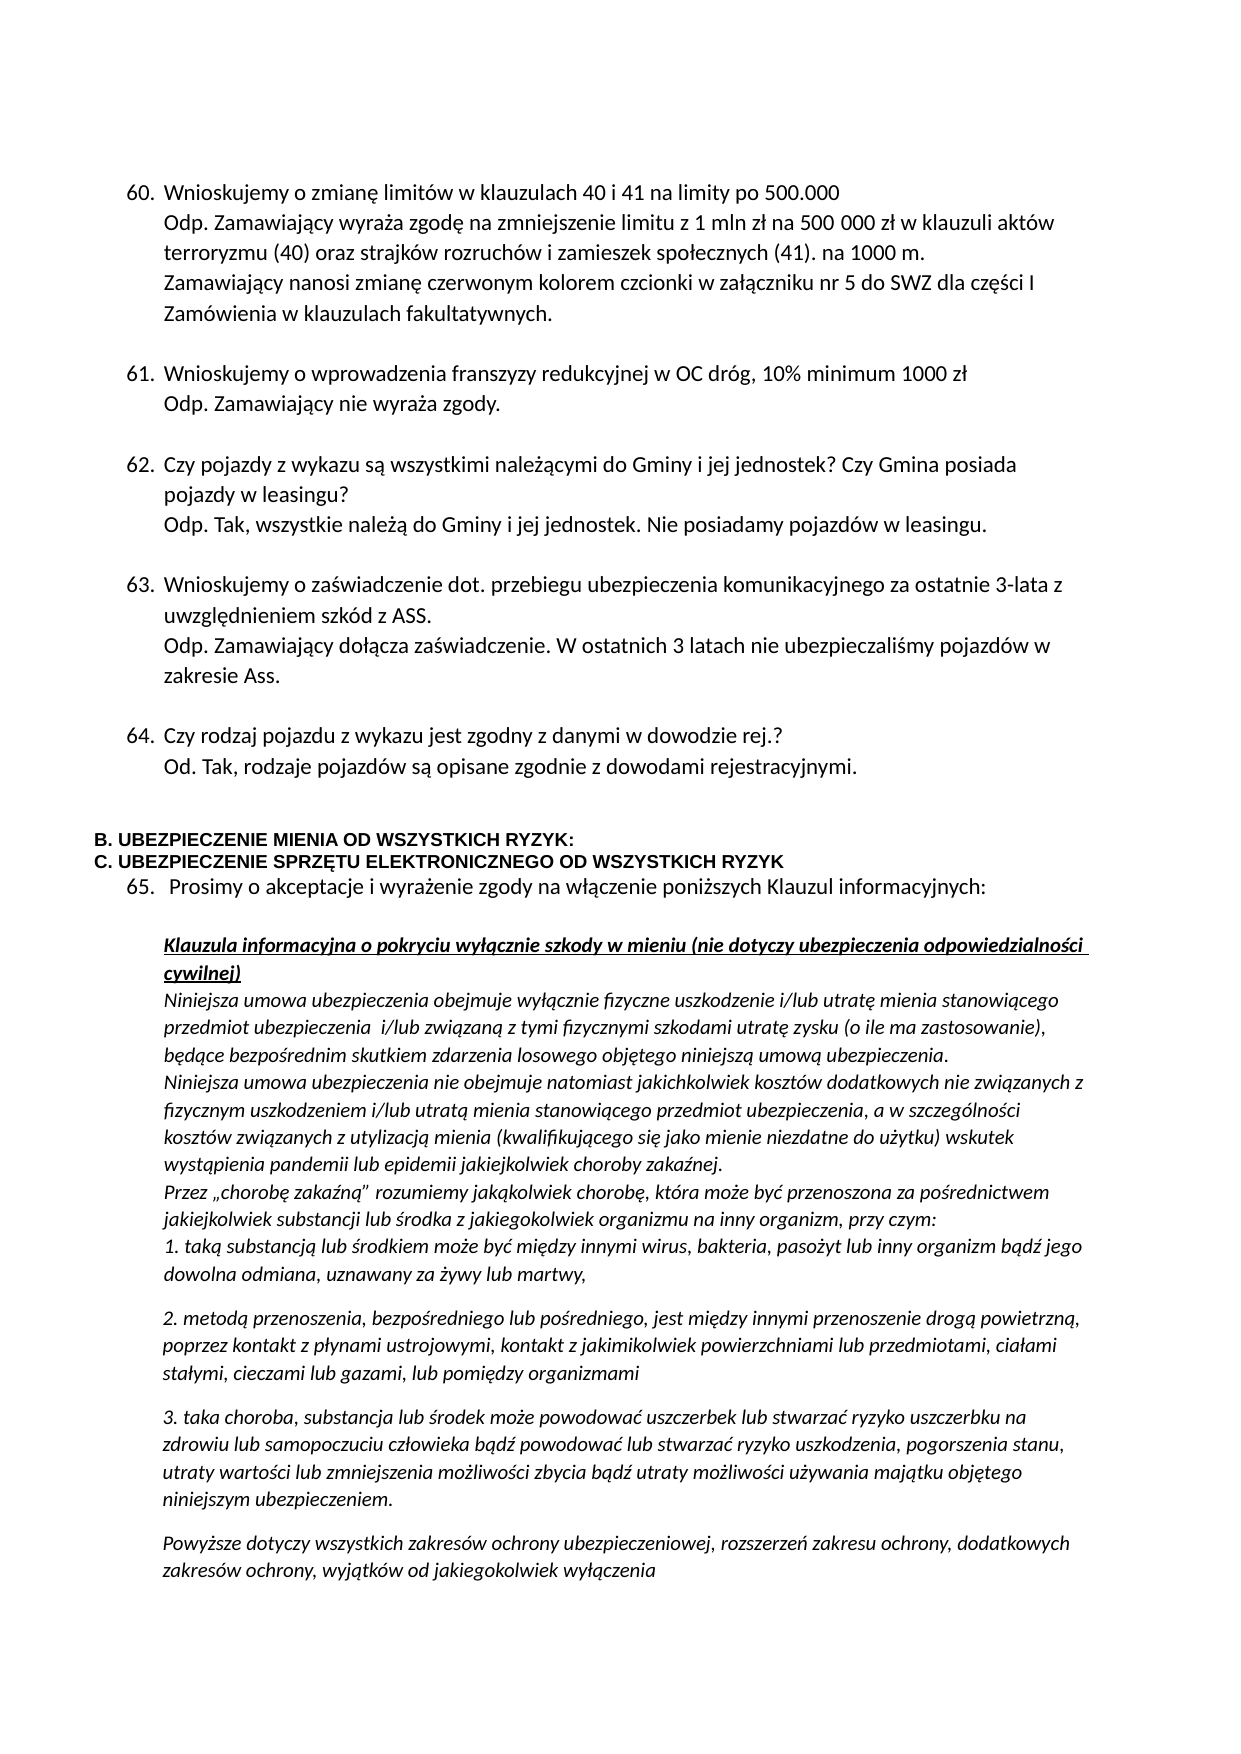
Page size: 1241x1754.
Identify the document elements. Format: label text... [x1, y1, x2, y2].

list Zamawiający nanosi zmianę czerwonym kolorem czcionki w załączniku nr 5 do SWZ dla części I Zamówienia w klauzulach fakultatywnych. [164, 268, 1093, 327]
list Prosimy o akceptacje i wyrażenie zgody na włączenie poniższych Klauzul informacyjnych: [126, 872, 1093, 900]
list Odp. Tak, wszystkie należą do Gminy i jej jednostek. Nie posiadamy pojazdów w leasingu. [164, 510, 1093, 538]
list Wnioskujemy o zmianę limitów w klauzulach 40 i 41 na limity po 500.000 [126, 178, 1093, 206]
text C. UBEZPIECZENIE SPRZĘTU ELEKTRONICZNEGO OD WSZYSTKICH RYZYK [89, 850, 1093, 872]
list Odp. Zamawiający nie wyraża zgody. [164, 389, 1093, 417]
list Niniejsza umowa ubezpieczenia obejmuje wyłącznie fizyczne uszkodzenie i/lub utratę mienia stanowiącego przedmiot ubezpieczenia i/lub związaną z tymi fizycznymi szkodami utratę zysku (o ile ma zastosowanie), będące bezpośrednim skutkiem zdarzenia losowego objętego niniejszą umową ubezpieczenia. [164, 987, 1093, 1067]
text B. UBEZPIECZENIE MIENIA OD WSZYSTKICH RYZYK: [89, 829, 1093, 850]
list Odp. Zamawiający dołącza zaświadczenie. W ostatnich 3 latach nie ubezpieczaliśmy pojazdów w zakresie Ass. [164, 631, 1093, 689]
text 3. taka choroba, substancja lub środek może powodować uszczerbek lub stwarzać ryzyko uszczerbku na zdrowiu lub samopoczuciu człowieka bądź powodować lub stwarzać ryzyko uszkodzenia, pogorszenia stanu, utraty wartości lub zmniejszenia możliwości zbycia bądź utraty możliwości używania majątku objętego niniejszym ubezpieczeniem. [162, 1404, 1093, 1512]
list Wnioskujemy o zaświadczenie dot. przebiegu ubezpieczenia komunikacyjnego za ostatnie 3-lata z uwzględnieniem szkód z ASS. [126, 571, 1093, 629]
list Odp. Zamawiający wyraża zgodę na zmniejszenie limitu z 1 mln zł na 500 000 zł w klauzuli aktów terroryzmu (40) oraz strajków rozruchów i zamieszek społecznych (41). na 1000 m. [164, 208, 1093, 266]
list Przez „chorobę zakaźną” rozumiemy jakąkolwiek chorobę, która może być przenoszona za pośrednictwem jakiejkolwiek substancji lub środka z jakiegokolwiek organizmu na inny organizm, przy czym: [164, 1179, 1093, 1232]
text 2. metodą przenoszenia, bezpośredniego lub pośredniego, jest między innymi przenoszenie drogą powietrzną, poprzez kontakt z płynami ustrojowymi, kontakt z jakimikolwiek powierzchniami lub przedmiotami, ciałami stałymi, cieczami lub gazami, lub pomiędzy organizmami [162, 1305, 1093, 1385]
text Powyższe dotyczy wszystkich zakresów ochrony ubezpieczeniowej, rozszerzeń zakresu ochrony, dodatkowych zakresów ochrony, wyjątków od jakiegokolwiek wyłączenia [162, 1530, 1093, 1583]
list Od. Tak, rodzaje pojazdów są opisane zgodnie z dowodami rejestracyjnymi. [164, 752, 1093, 780]
list Czy pojazdy z wykazu są wszystkimi należącymi do Gminy i jej jednostek? Czy Gmina posiada pojazdy w leasingu? [126, 450, 1093, 508]
list Niniejsza umowa ubezpieczenia nie obejmuje natomiast jakichkolwiek kosztów dodatkowych nie związanych z fizycznym uszkodzeniem i/lub utratą mienia stanowiącego przedmiot ubezpieczenia, a w szczególności kosztów związanych z utylizacją mienia (kwalifikującego się jako mienie niezdatne do użytku) wskutek wystąpienia pandemii lub epidemii jakiejkolwiek choroby zakaźnej. [164, 1069, 1093, 1177]
list 1. taką substancją lub środkiem może być między innymi wirus, bakteria, pasożyt lub inny organizm bądź jego dowolna odmiana, uznawany za żywy lub martwy, [164, 1234, 1093, 1287]
list Klauzula informacyjna o pokryciu wyłącznie szkody w mieniu (nie dotyczy ubezpieczenia odpowiedzialności cywilnej) [164, 932, 1093, 985]
list Czy rodzaj pojazdu z wykazu jest zgodny z danymi w dowodzie rej.? [126, 722, 1093, 749]
list Wnioskujemy o wprowadzenia franszyzy redukcyjnej w OC dróg, 10% minimum 1000 zł [126, 359, 1093, 387]
